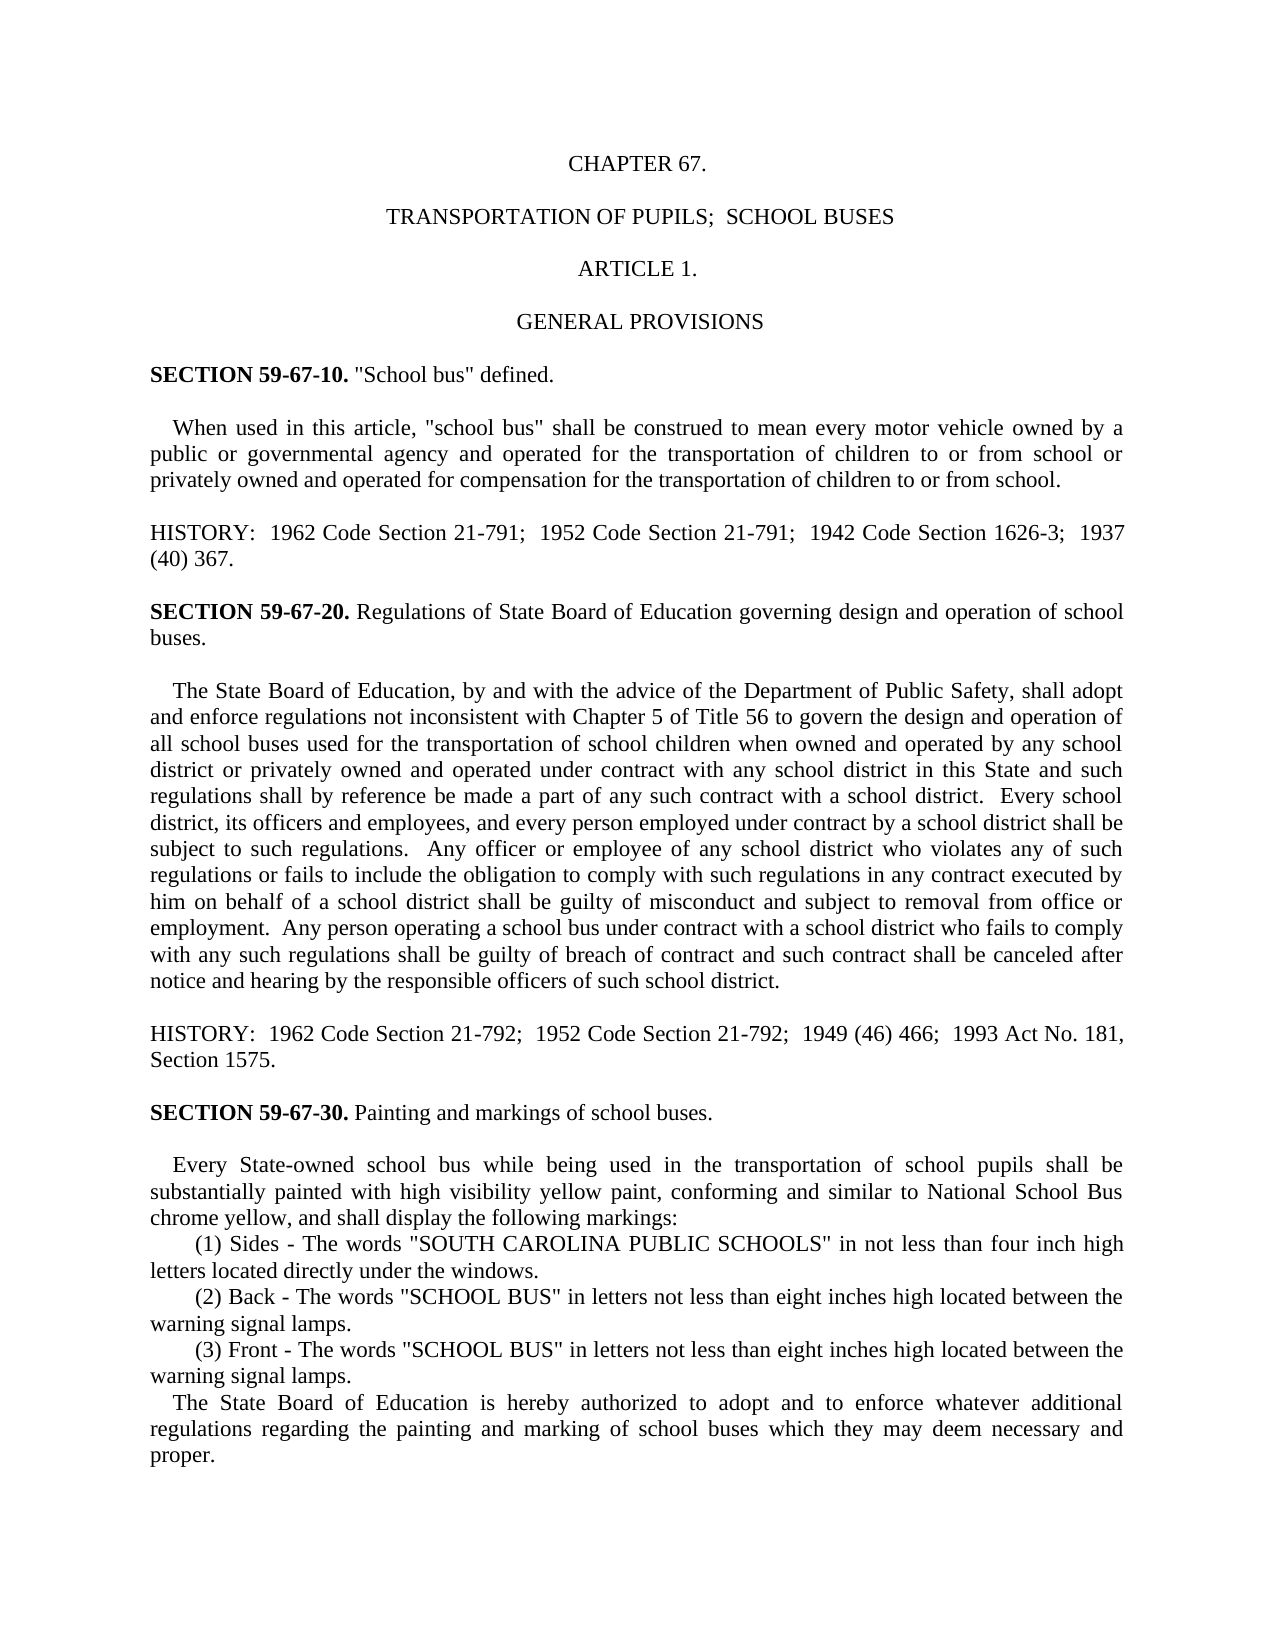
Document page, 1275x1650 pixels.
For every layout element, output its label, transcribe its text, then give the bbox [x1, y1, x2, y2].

text TRANSPORTATION OF PUPILS; SCHOOL BUSES [150, 203, 1125, 229]
text GENERAL PROVISIONS [150, 308, 1125, 334]
text The State Board of Education is hereby authorized to adopt and to enforce whatever additional regulations regarding the painting and marking of school buses which they may deem necessary and proper. [150, 1389, 1125, 1468]
text HISTORY: 1962 Code Section 21-791; 1952 Code Section 21-791; 1942 Code Section 1626-3; 1937 (40) 367. [150, 519, 1125, 572]
text When used in this article, "school bus" shall be construed to mean every motor vehicle owned by a public or governmental agency and operated for the transportation of children to or from school or privately owned and operated for compensation for the transportation of children to or from school. [150, 413, 1125, 493]
text (2) Back - The words "SCHOOL BUS" in letters not less than eight inches high located between the warning signal lamps. [150, 1283, 1125, 1336]
text Every State-owned school bus while being used in the transportation of school pupils shall be substantially painted with high visibility yellow paint, conforming and similar to National School Bus chrome yellow, and shall display the following markings: [150, 1151, 1125, 1231]
text HISTORY: 1962 Code Section 21-792; 1952 Code Section 21-792; 1949 (46) 466; 1993 Act No. 181, Section 1575. [150, 1020, 1125, 1072]
text (3) Front - The words "SCHOOL BUS" in letters not less than eight inches high located between the warning signal lamps. [150, 1336, 1125, 1389]
text SECTION 59-67-10. "School bus" defined. [150, 361, 1125, 387]
text The State Board of Education, by and with the advice of the Department of Public Safety, shall adopt and enforce regulations not inconsistent with Chapter 5 of Title 56 to govern the design and operation of all school buses used for the transportation of school children when owned and operated by any school district or privately owned and operated under contract with any school district in this State and such regulations shall by reference be made a part of any such contract with a school district. Every school district, its officers and employees, and every person employed under contract by a school district shall be subject to such regulations. Any officer or employee of any school district who violates any of such regulations or fails to include the obligation to comply with such regulations in any contract executed by him on behalf of a school district shall be guilty of misconduct and subject to removal from office or employment. Any person operating a school bus under contract with a school district who fails to comply with any such regulations shall be guilty of breach of contract and such contract shall be canceled after notice and hearing by the responsible officers of such school district. [150, 677, 1125, 993]
text CHAPTER 67. [150, 150, 1125, 176]
text SECTION 59-67-20. Regulations of State Board of Education governing design and operation of school buses. [150, 598, 1125, 651]
text (1) Sides - The words "SOUTH CAROLINA PUBLIC SCHOOLS" in not less than four inch high letters located directly under the windows. [150, 1231, 1125, 1283]
text ARTICLE 1. [150, 255, 1125, 282]
text SECTION 59-67-30. Painting and markings of school buses. [150, 1099, 1125, 1125]
